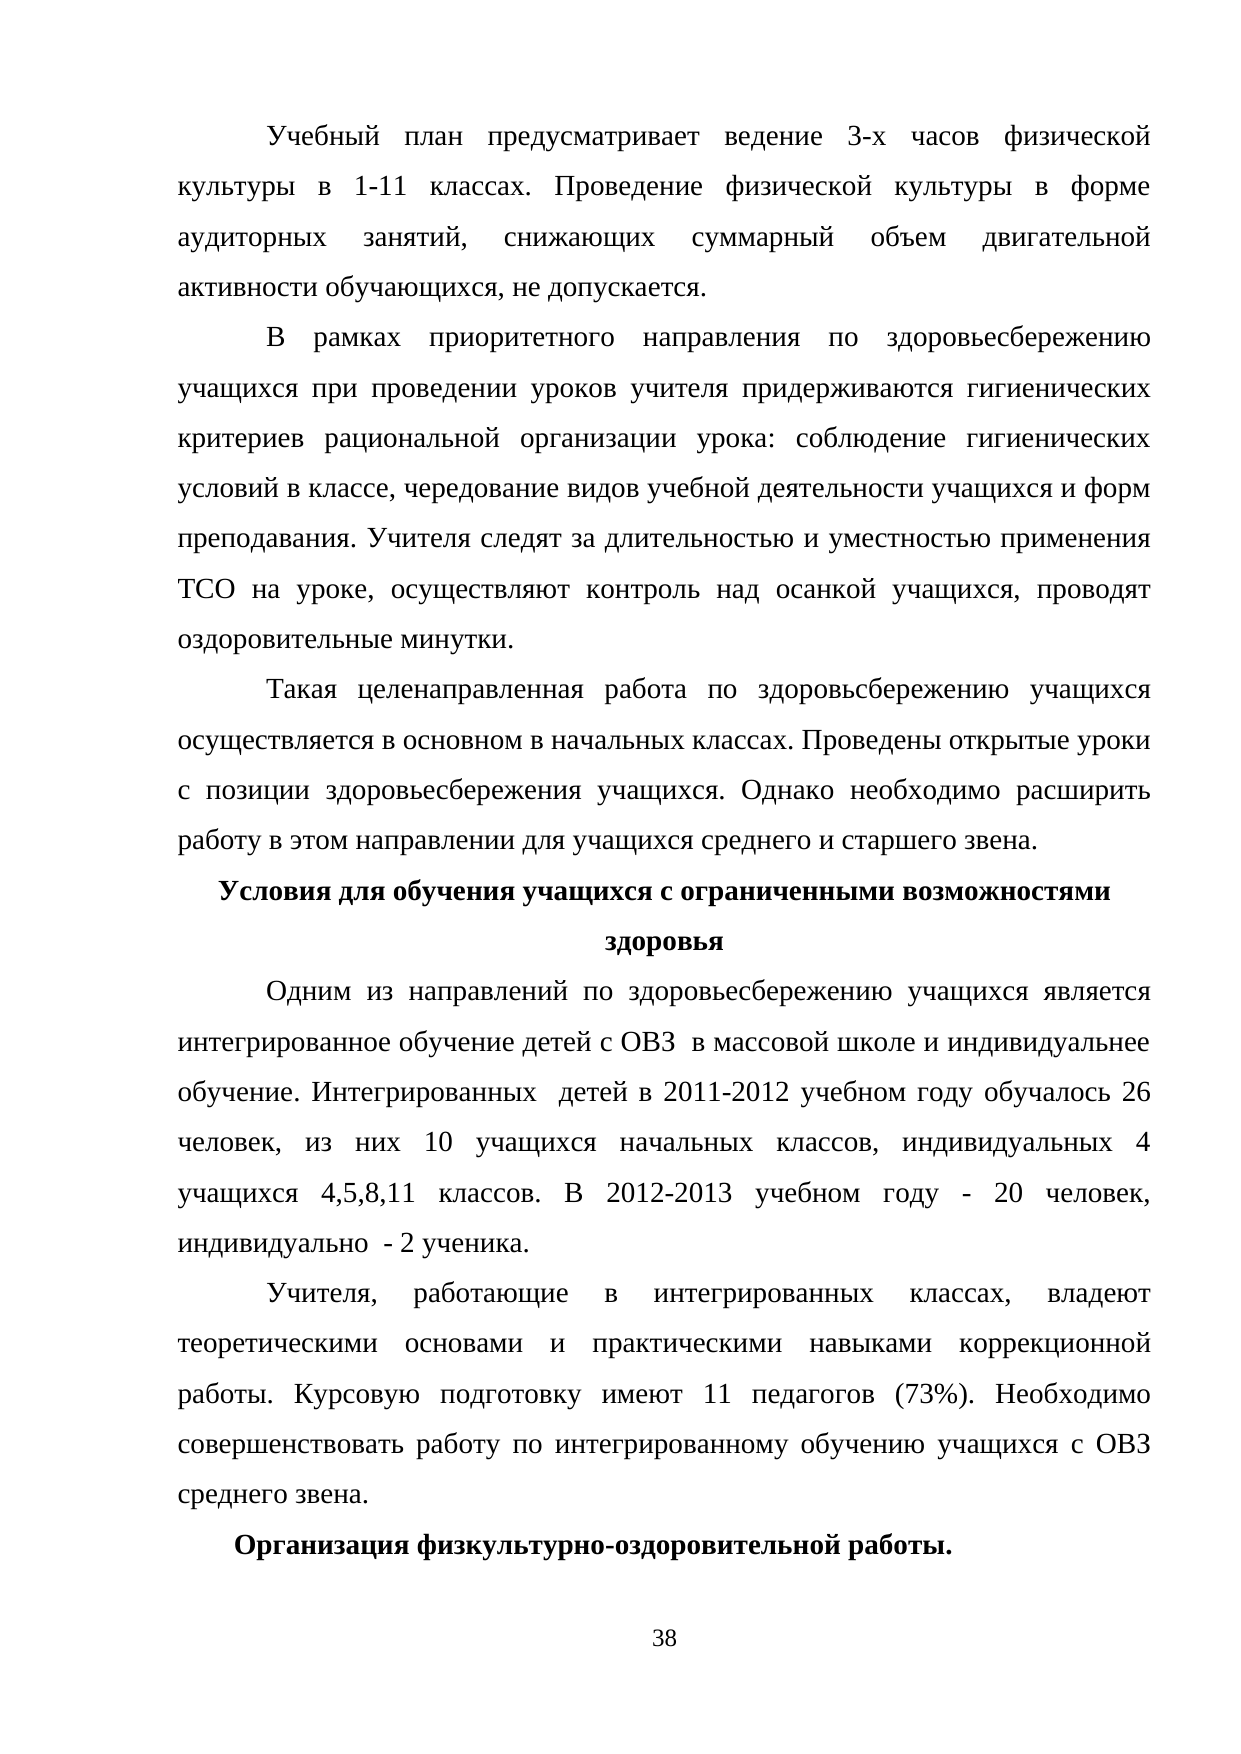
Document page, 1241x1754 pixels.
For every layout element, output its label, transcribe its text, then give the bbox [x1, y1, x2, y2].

text В рамках приоритетного направления по здоровьесбережению учащихся при проведении уроков учителя придерживаются гигиенических критериев рациональной организации урока: соблюдение гигиенических условий в классе, чередование видов учебной деятельности учащихся и форм преподавания. Учителя следят за длительностью и уместностью применения ТСО на уроке, осуществляют контроль над осанкой учащихся, проводят оздоровительные минутки. [177, 319, 1152, 655]
text Одним из направлений по здоровьесбережению учащихся является интегрированное обучение детей с ОВЗ в массовой школе и индивидуальнее обучение. Интегрированных детей в 2011-2012 учебном году обучалось 26 человек, из них 10 учащихся начальных классов, индивидуальных 4 учащихся 4,5,8,11 классов. В 2012-2013 учебном году - 20 человек, индивидуально - 2 ученика. [177, 973, 1152, 1258]
text Организация физкультурно-оздоровительной работы. [177, 1527, 1152, 1560]
text Условия для обучения учащихся с ограниченными возможностями здоровья [177, 873, 1152, 957]
text Учителя, работающие в интегрированных классах, владеют теоретическими основами и практическими навыками коррекционной работы. Курсовую подготовку имеют 11 педагогов (73%). Необходимо совершенствовать работу по интегрированному обучению учащихся с ОВЗ среднего звена. [177, 1275, 1152, 1510]
text Учебный план предусматривает ведение 3-х часов физической культуры в 1-11 классах. Проведение физической культуры в форме аудиторных занятий, снижающих суммарный объем двигательной активности обучающихся, не допускается. [177, 118, 1152, 303]
text Такая целенаправленная работа по здоровьсбережению учащихся осуществляется в основном в начальных классах. Проведены открытые уроки с позиции здоровьесбережения учащихся. Однако необходимо расширить работу в этом направлении для учащихся среднего и старшего звена. [177, 672, 1152, 856]
